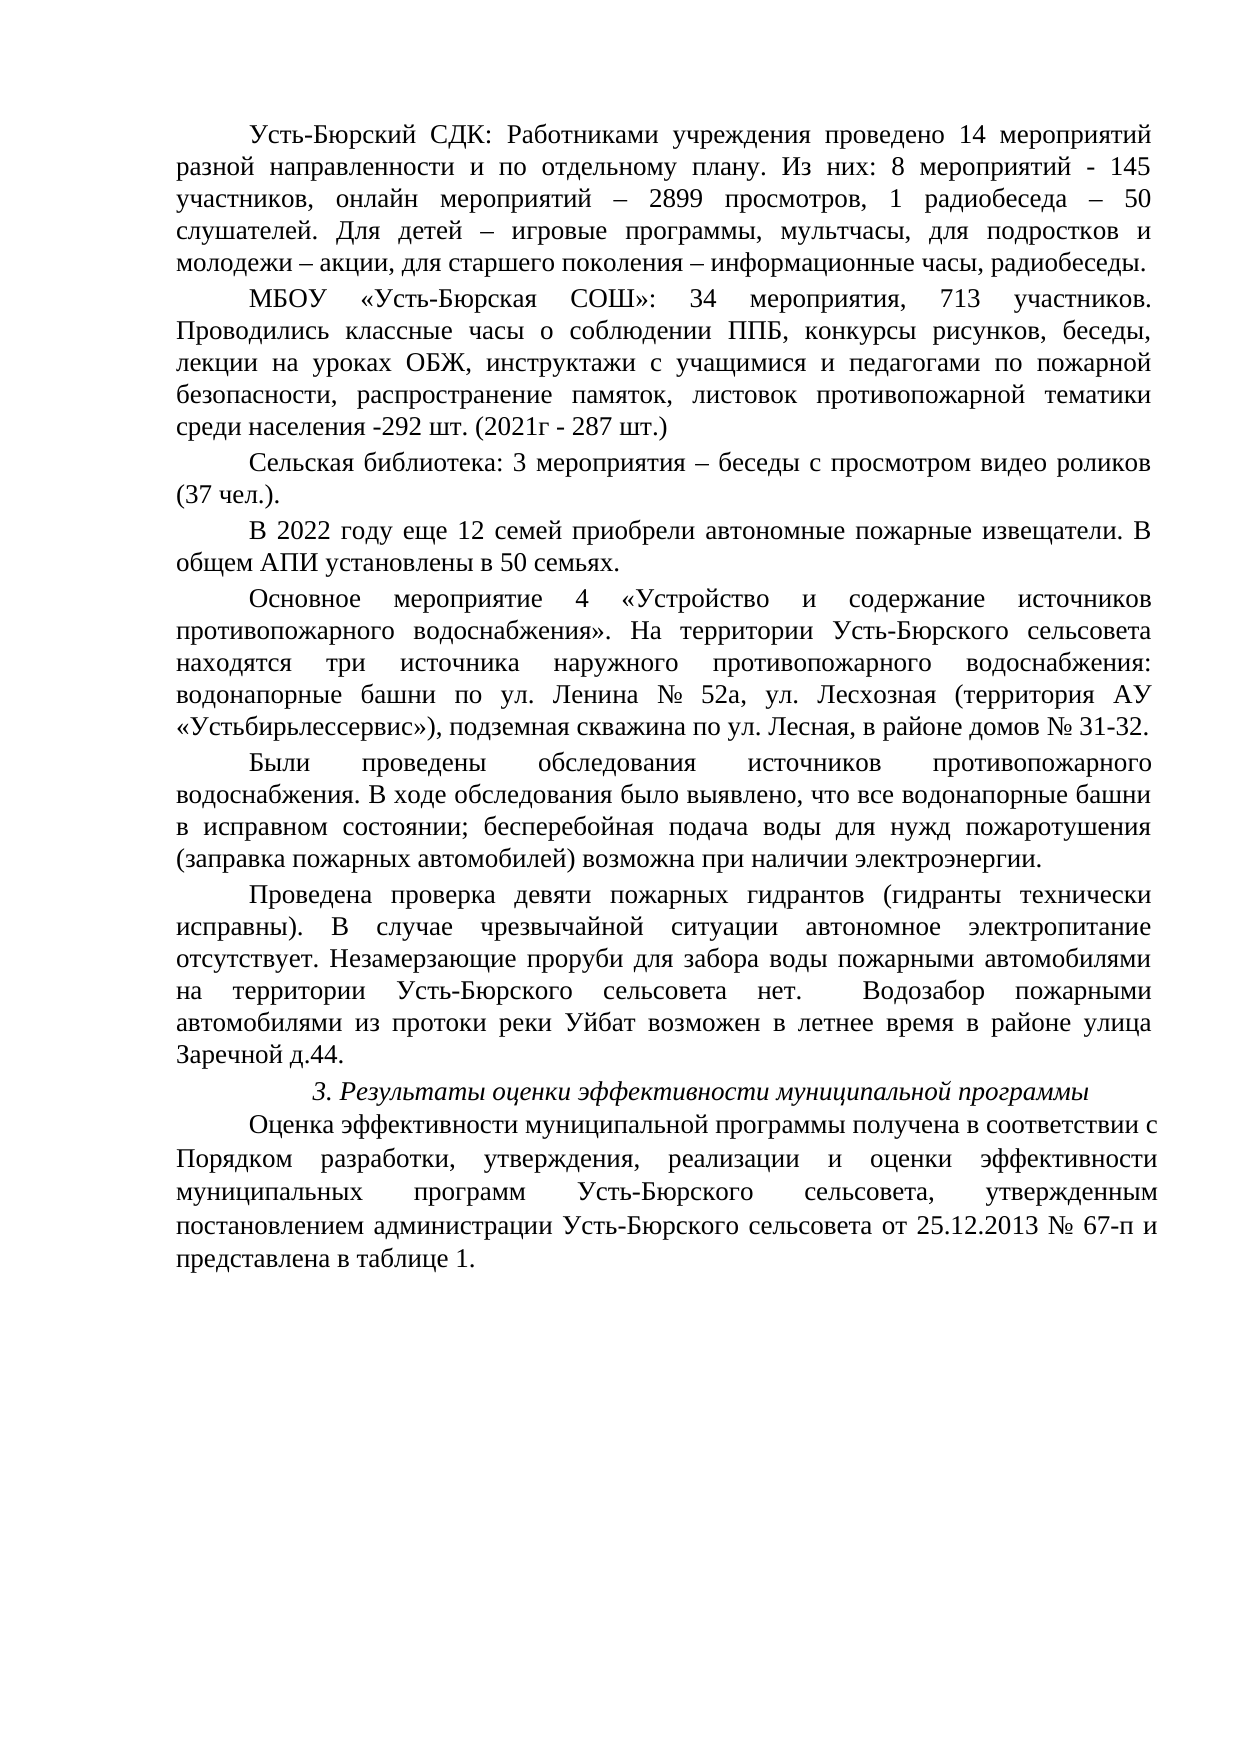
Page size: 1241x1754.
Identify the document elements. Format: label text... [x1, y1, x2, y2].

text Основное мероприятие 4 «Устройство и содержание источников противопожарного водоснабжения». На территории Усть-Бюрского сельсовета находятся три источника наружного противопожарного водоснабжения: водонапорные башни по ул. Ленина № 52а, ул. Лесхозная (территория АУ «Устьбирьлессервис»), подземная скважина по ул. Лесная, в районе домов № 31-32. [176, 582, 1152, 741]
text В 2022 году еще 12 семей приобрели автономные пожарные извещатели. В общем АПИ установлены в 50 семьях. [176, 514, 1152, 577]
text Усть-Бюрский СДК: Работниками учреждения проведено 14 мероприятий разной направленности и по отдельному плану. Из них: 8 мероприятий - 145 участников, онлайн мероприятий – 2899 просмотров, 1 радиобеседа – 50 слушателей. Для детей – игровые программы, мультчасы, для подростков и молодежи – акции, для старшего поколения – информационные часы, радиобеседы. [176, 118, 1152, 277]
text Проведена проверка девяти пожарных гидрантов (гидранты технически исправны). В случае чрезвычайной ситуации автономное электропитание отсутствует. Незамерзающие проруби для забора воды пожарными автомобилями на территории Усть-Бюрского сельсовета нет. Водозабор пожарными автомобилями из протоки реки Уйбат возможен в летнее время в районе улица Заречной д.44. [176, 878, 1152, 1069]
text Сельская библиотека: 3 мероприятия – беседы с просмотром видео роликов (37 чел.). [176, 446, 1152, 509]
subtitle 3. Результаты оценки эффективности муниципальной программы [243, 1074, 1158, 1106]
text Были проведены обследования источников противопожарного водоснабжения. В ходе обследования было выявлено, что все водонапорные башни в исправном состоянии; бесперебойная подача воды для нужд пожаротушения (заправка пожарных автомобилей) возможна при наличии электроэнергии. [176, 746, 1152, 873]
text МБОУ «Усть-Бюрская СОШ»: 34 мероприятия, 713 участников. Проводились классные часы о соблюдении ППБ, конкурсы рисунков, беседы, лекции на уроках ОБЖ, инструктажи с учащимися и педагогами по пожарной безопасности, распространение памяток, листовок противопожарной тематики среди населения -292 шт. (2021г - 287 шт.) [176, 282, 1152, 441]
text Оценка эффективности муниципальной программы получена в соответствии с Порядком разработки, утверждения, реализации и оценки эффективности муниципальных программ Усть-Бюрского сельсовета, утвержденным постановлением администрации Усть-Бюрского сельсовета от 25.12.2013 № 67-п и представлена в таблице 1. [176, 1108, 1159, 1273]
